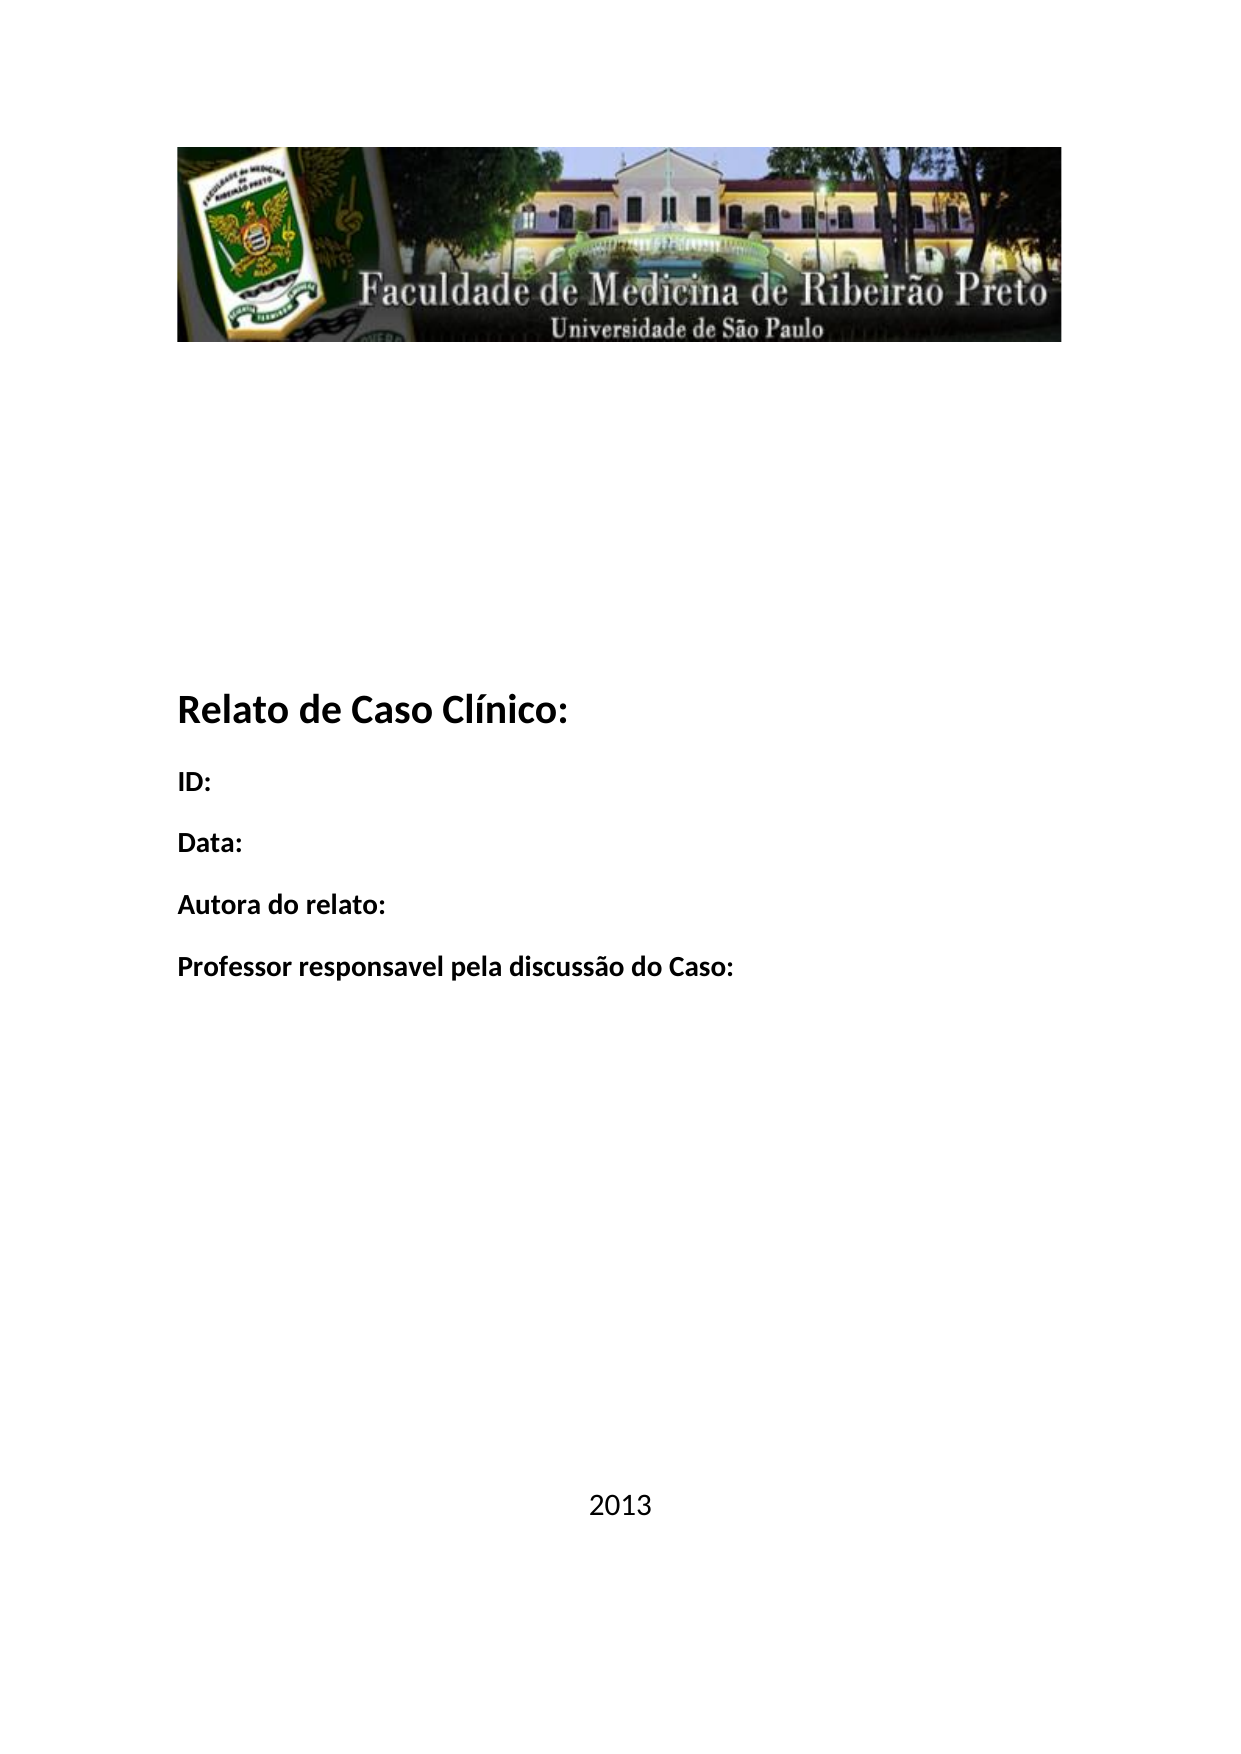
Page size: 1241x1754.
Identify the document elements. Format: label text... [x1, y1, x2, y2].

text 2013 [177, 1485, 1063, 1523]
picture [177, 147, 1062, 342]
text Autora do relato: [177, 886, 1063, 922]
text Relato de Caso Clínico: [177, 683, 1063, 734]
text ID: [177, 763, 1063, 798]
text Professor responsavel pela discussão do Caso: [177, 948, 1063, 983]
text Data: [177, 824, 1063, 860]
